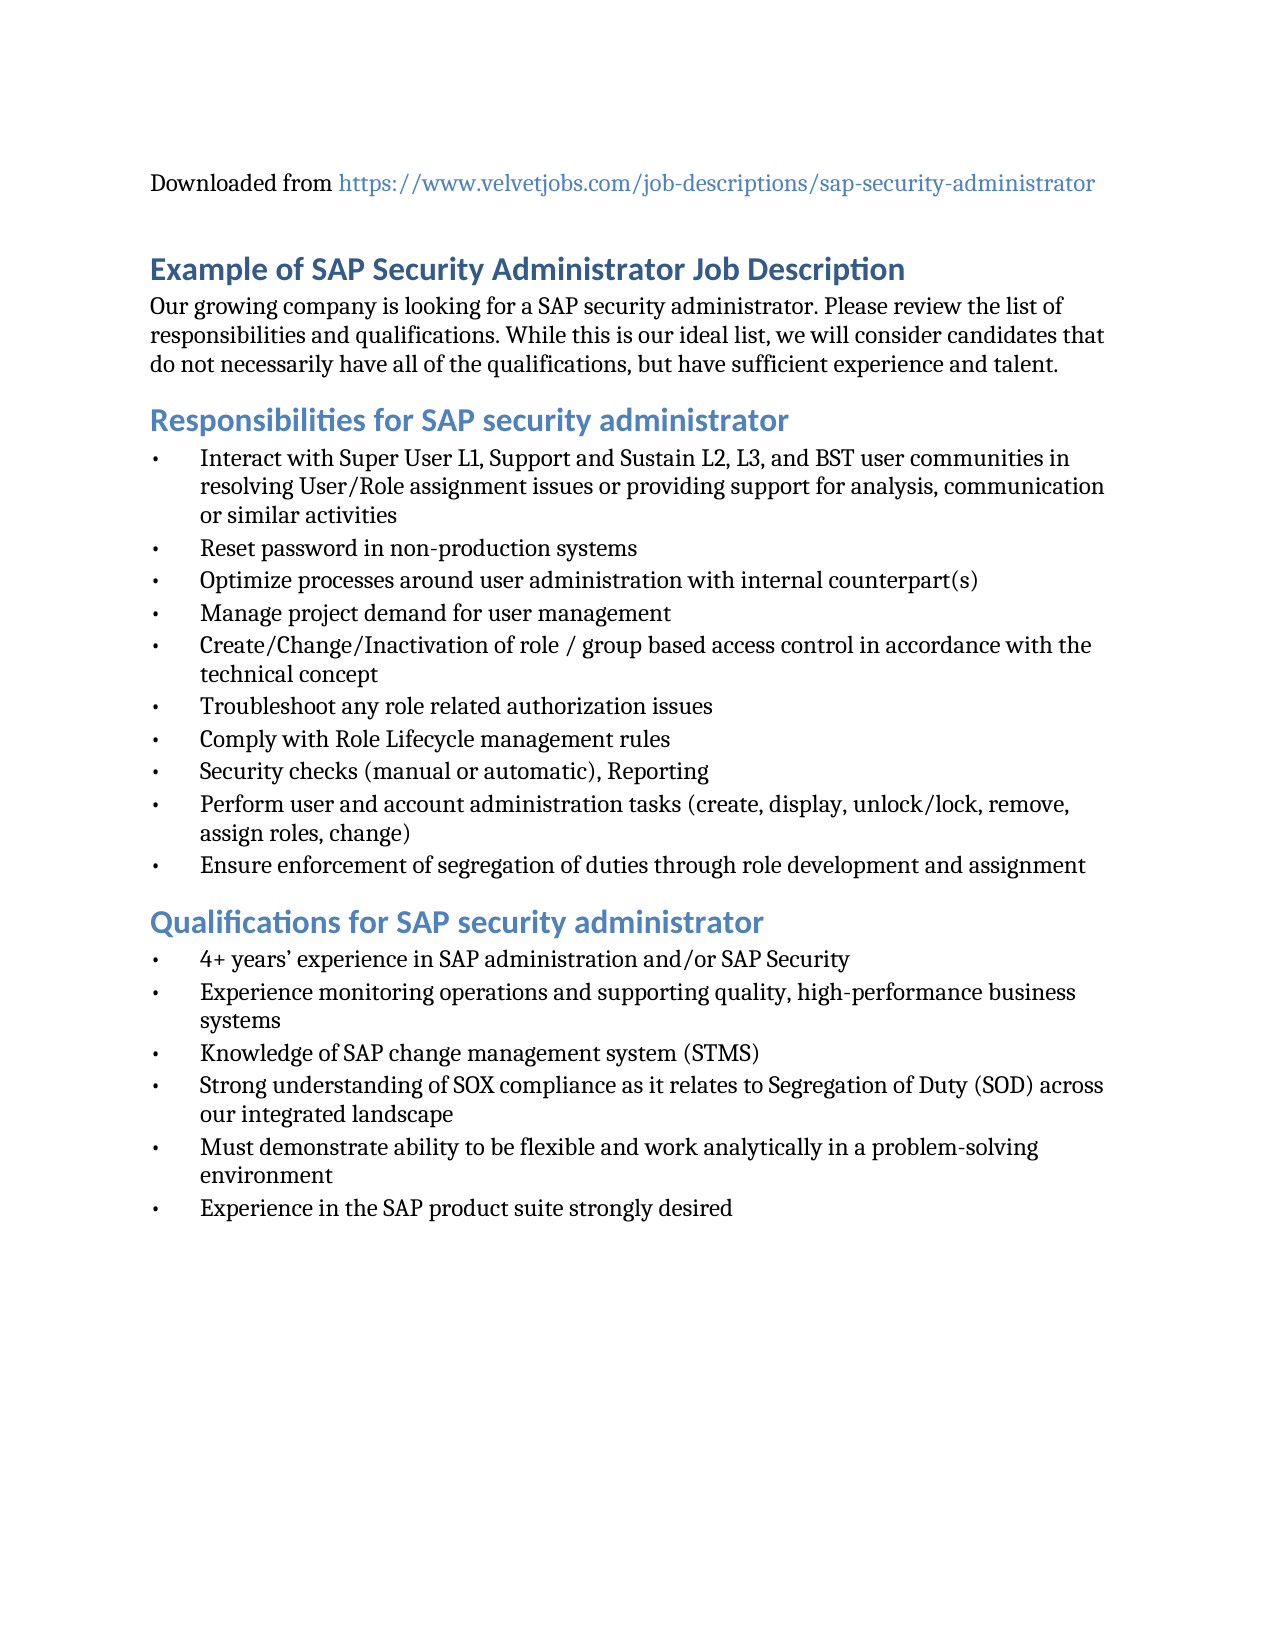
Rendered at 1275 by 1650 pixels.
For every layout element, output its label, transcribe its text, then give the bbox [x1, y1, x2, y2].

list Manage project demand for user management [150, 598, 1125, 627]
list Ensure enforcement of segregation of duties through role development and assignment [150, 851, 1125, 880]
list 4+ years’ experience in SAP administration and/or SAP Security [150, 945, 1125, 974]
list Troubleshoot any role related authorization issues [150, 692, 1125, 721]
list Perform user and account administration tasks (create, display, unlock/lock, remove, assign roles, change) [150, 790, 1125, 847]
subtitle Responsibilities for SAP security administrator [150, 399, 1125, 440]
list Experience monitoring operations and supporting quality, high-performance business systems [150, 978, 1125, 1035]
list Must demonstrate ability to be flexible and work analytically in a problem-solving environment [150, 1133, 1125, 1190]
list Optimize processes around user administration with internal counterpart(s) [150, 566, 1125, 595]
list Experience in the SAP product suite strongly desired [150, 1194, 1125, 1223]
subtitle Qualifications for SAP security administrator [150, 901, 1125, 941]
list Comply with Role Lifecycle management rules [150, 725, 1125, 753]
list Knowledge of SAP change management system (STMS) [150, 1039, 1125, 1068]
list Reset password in non-production systems [150, 533, 1125, 562]
list Security checks (manual or automatic), Reporting [150, 757, 1125, 786]
list Strong understanding of SOX compliance as it relates to Segregation of Duty (SOD) across our integrated landscape [150, 1071, 1125, 1129]
list Interact with Super User L1, Support and Sustain L2, L3, and BST user communities in resolving User/Role assignment issues or providing support for analysis, communication or similar activities [150, 443, 1125, 530]
subtitle Example of SAP Security Administrator Job Description [150, 247, 1125, 288]
list Create/Change/Inactivation of role / group based access control in accordance with the technical concept [150, 631, 1125, 688]
text Our growing company is looking for a SAP security administrator. Please review the list of responsibilities and qualifications. While this is our ideal list, we will consider candidates that do not necessarily have all of the qualifications, but have sufficient experience and talent. [150, 292, 1125, 378]
text Downloaded from https://www.velvetjobs.com/job-descriptions/sap-security-administrator [150, 169, 1125, 197]
